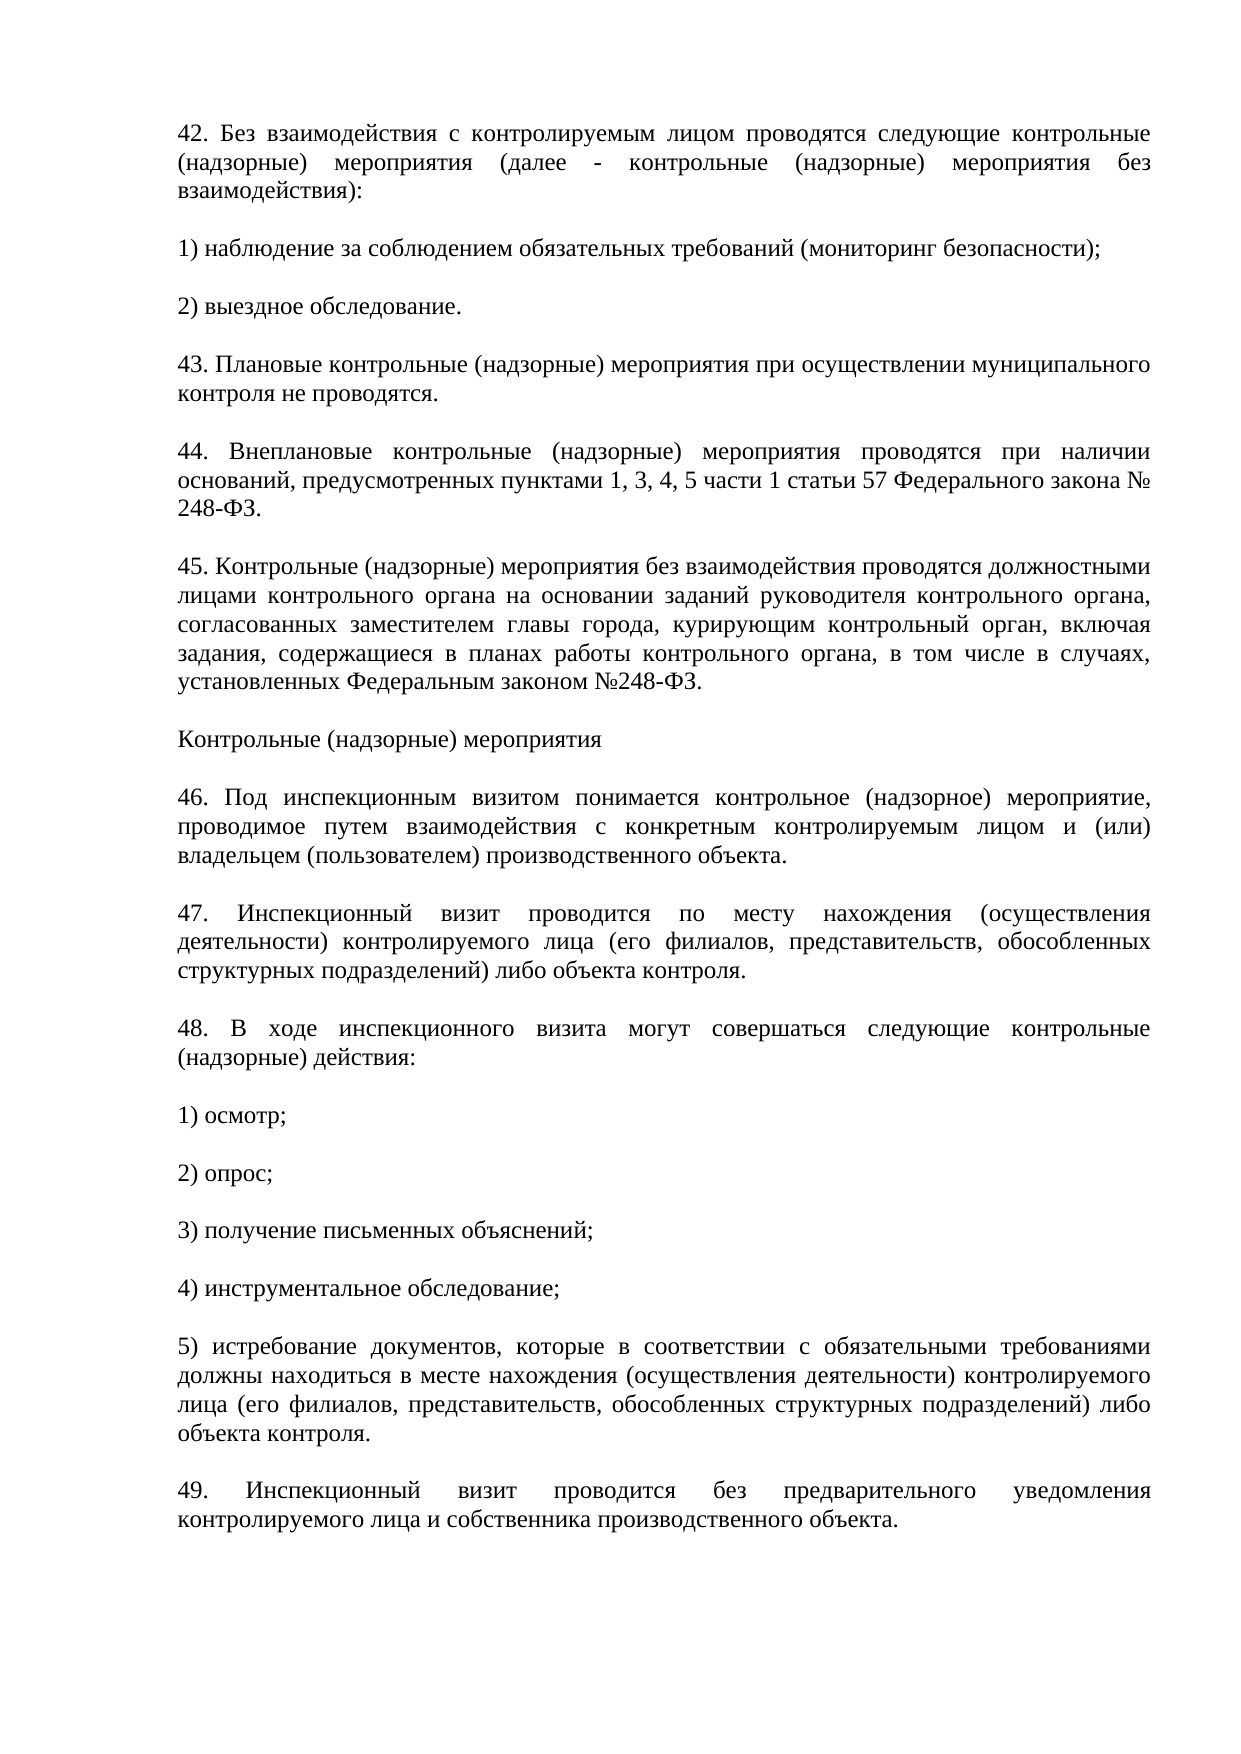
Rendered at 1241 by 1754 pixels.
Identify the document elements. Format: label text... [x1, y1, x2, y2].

text 4) инструментальное обследование; [177, 1273, 1152, 1302]
text 48. В ходе инспекционного визита могут совершаться следующие контрольные (надзорные) действия: [177, 1013, 1152, 1071]
text 47. Инспекционный визит проводится по месту нахождения (осуществления деятельности) контролируемого лица (его филиалов, представительств, обособленных структурных подразделений) либо объекта контроля. [177, 898, 1152, 984]
text 42. Без взаимодействия с контролируемым лицом проводятся следующие контрольные (надзорные) мероприятия (далее - контрольные (надзорные) мероприятия без взаимодействия): [177, 118, 1152, 204]
text 46. Под инспекционным визитом понимается контрольное (надзорное) мероприятие, проводимое путем взаимодействия с конкретным контролируемым лицом и (или) владельцем (пользователем) производственного объекта. [177, 782, 1152, 868]
text 49. Инспекционный визит проводится без предварительного уведомления контролируемого лица и собственника производственного объекта. [177, 1476, 1152, 1533]
text Контрольные (надзорные) мероприятия [177, 724, 1152, 753]
text 1) осмотр; [177, 1100, 1152, 1128]
text 45. Контрольные (надзорные) мероприятия без взаимодействия проводятся должностными лицами контрольного органа на основании заданий руководителя контрольного органа, согласованных заместителем главы города, курирующим контрольный орган, включая задания, содержащиеся в планах работы контрольного органа, в том числе в случаях, установленных Федеральным законом №248-ФЗ. [177, 551, 1152, 695]
text 1) наблюдение за соблюдением обязательных требований (мониторинг безопасности); [177, 233, 1152, 262]
text 5) истребование документов, которые в соответствии с обязательными требованиями должны находиться в месте нахождения (осуществления деятельности) контролируемого лица (его филиалов, представительств, обособленных структурных подразделений) либо объекта контроля. [177, 1331, 1152, 1446]
text 2) выездное обследование. [177, 291, 1152, 320]
text 3) получение письменных объяснений; [177, 1216, 1152, 1244]
text 43. Плановые контрольные (надзорные) мероприятия при осуществлении муниципального контроля не проводятся. [177, 349, 1152, 407]
text 44. Внеплановые контрольные (надзорные) мероприятия проводятся при наличии оснований, предусмотренных пунктами 1, 3, 4, 5 части 1 статьи 57 Федерального закона № 248-ФЗ. [177, 436, 1152, 522]
text 2) опрос; [177, 1158, 1152, 1186]
